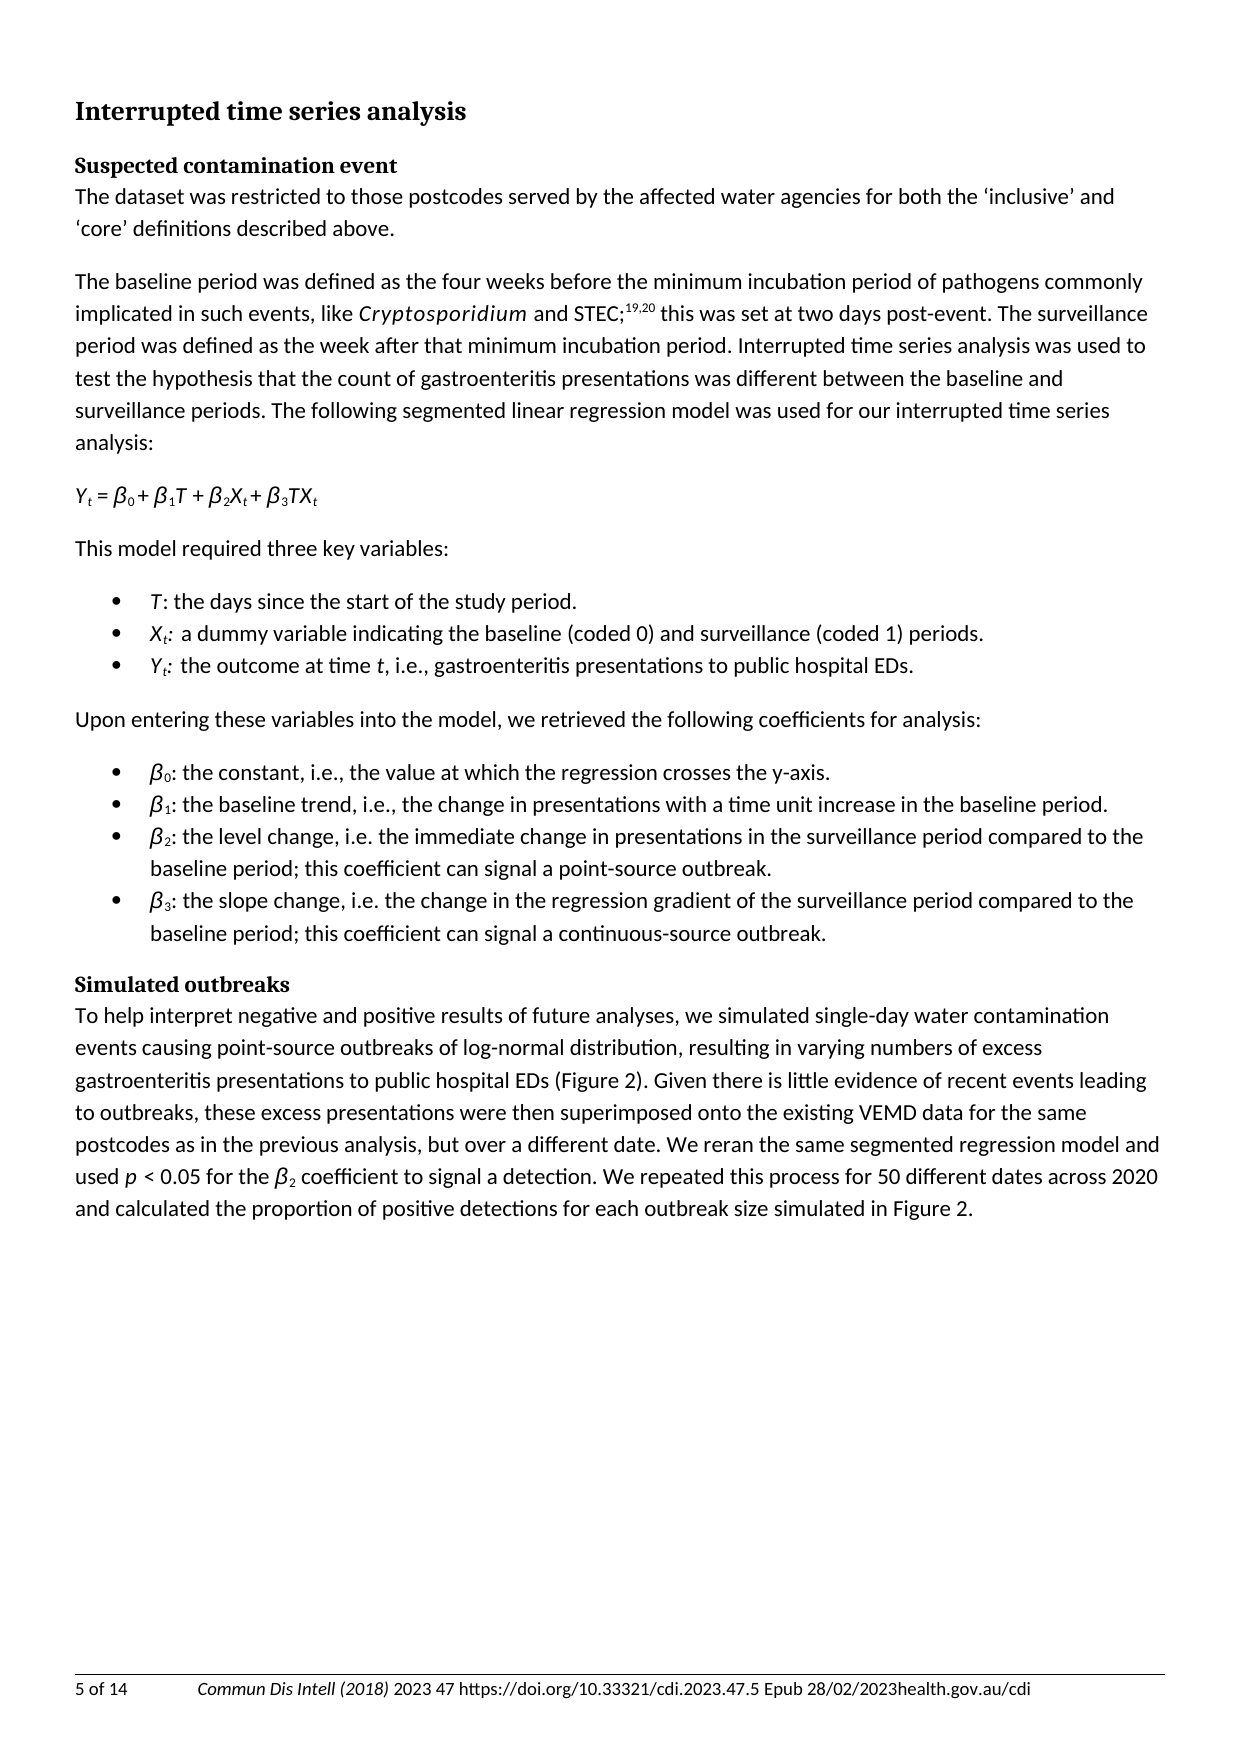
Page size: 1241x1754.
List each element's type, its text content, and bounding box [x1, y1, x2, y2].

list Xt: a dummy variable indicating the baseline (coded 0) and surveillance (coded 1) periods. [112, 619, 1165, 647]
list β2: the level change, i.e. the immediate change in presentations in the surveillance period compared to the baseline period; this coefficient can signal a point-source outbreak. [112, 822, 1165, 882]
text The dataset was restricted to those postcodes served by the affected water agencies for both the ‘inclusive’ and ‘core’ definitions described above. [75, 182, 1165, 242]
list β1: the baseline trend, i.e., the change in presentations with a time unit increase in the baseline period. [112, 790, 1165, 818]
list T: the days since the start of the study period. [112, 587, 1165, 615]
text Yt = β0 + β1T + β2Xt + β3TXt [75, 481, 1165, 509]
subtitle Simulated outbreaks [75, 972, 1165, 998]
text Upon entering these variables into the model, we retrieved the following coefficients for analysis: [75, 705, 1165, 733]
subtitle Suspected contamination event [75, 152, 1165, 179]
text To help interpret negative and positive results of future analyses, we simulated single-day water contamination events causing point-source outbreaks of log-normal distribution, resulting in varying numbers of excess gastroenteritis presentations to public hospital EDs (Figure 2). Given there is little evidence of recent events leading to outbreaks, these excess presentations were then superimposed onto the existing VEMD data for the same postcodes as in the previous analysis, but over a different date. We reran the same segmented regression model and used p < 0.05 for the β2 coefficient to signal a detection. We repeated this process for 50 different dates across 2020 and calculated the proportion of positive detections for each outbreak size simulated in Figure 2. [75, 1001, 1165, 1222]
list Yt: the outcome at time t, i.e., gastroenteritis presentations to public hospital EDs. [112, 652, 1165, 680]
text The baseline period was defined as the four weeks before the minimum incubation period of pathogens commonly implicated in such events, like Cryptosporidium and STEC;19,20 this was set at two days post-event. The surveillance period was defined as the week after that minimum incubation period. Interrupted time series analysis was used to test the hypothesis that the count of gastroenteritis presentations was different between the baseline and surveillance periods. The following segmented linear regression model was used for our interrupted time series analysis: [75, 267, 1165, 456]
text This model required three key variables: [75, 534, 1165, 562]
list β3: the slope change, i.e. the change in the regression gradient of the surveillance period compared to the baseline period; this coefficient can signal a continuous-source outbreak. [112, 886, 1165, 947]
subtitle Interrupted time series analysis [75, 96, 1165, 127]
list β0: the constant, i.e., the value at which the regression crosses the y-axis. [112, 758, 1165, 786]
